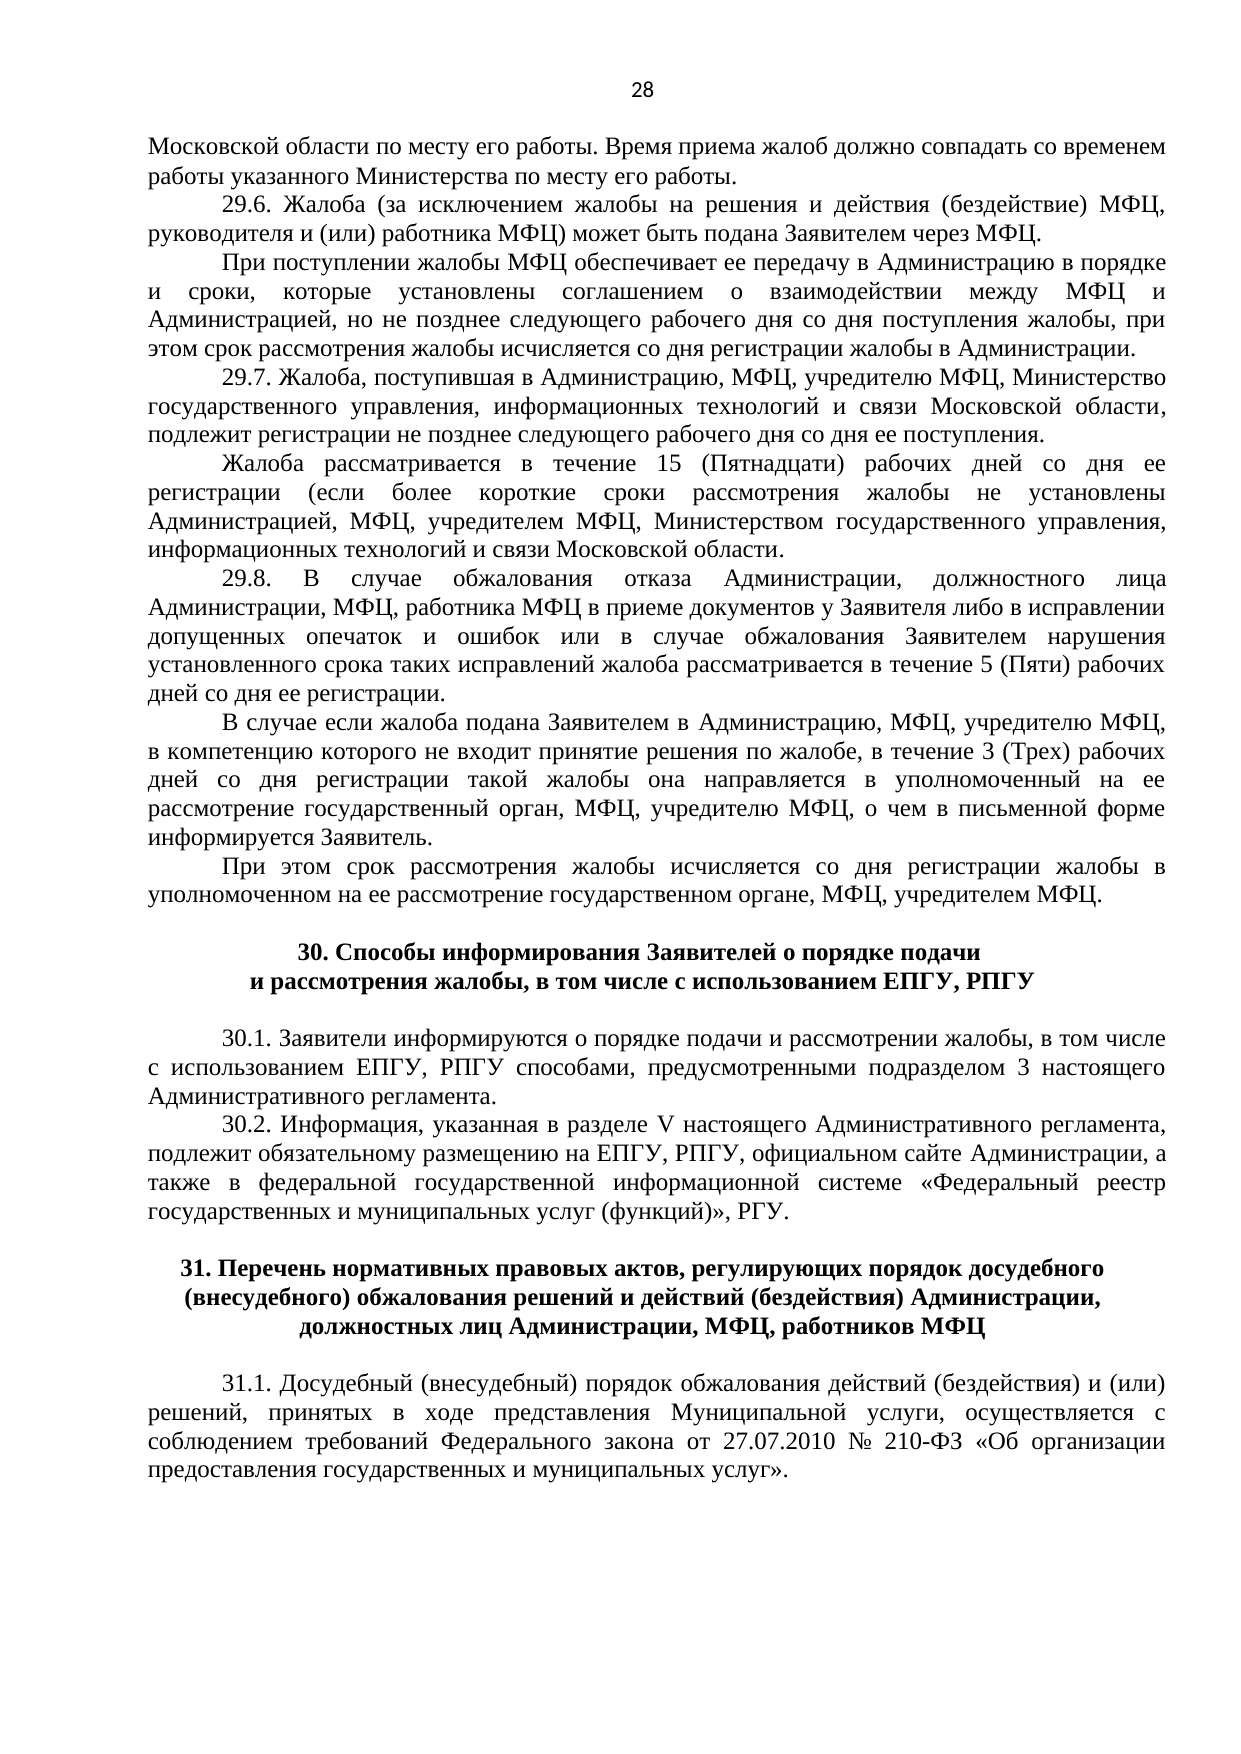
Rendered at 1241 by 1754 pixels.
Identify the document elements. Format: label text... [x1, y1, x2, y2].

text 29.8. В случае обжалования отказа Администрации, должностного лица Администрации, МФЦ, работника МФЦ в приеме документов у Заявителя либо в исправлении допущенных опечаток и ошибок или в случае обжалования Заявителем нарушения установленного срока таких исправлений жалоба рассматривается в течение 5 (Пяти) рабочих дней со дня ее регистрации. [148, 563, 1167, 707]
text 29.6. Жалоба (за исключением жалобы на решения и действия (бездействие) МФЦ, руководителя и (или) работника МФЦ) может быть подана Заявителем через МФЦ. [148, 189, 1167, 247]
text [148, 131, 1167, 189]
text Жалоба рассматривается в течение 15 (Пятнадцати) рабочих дней со дня ее регистрации (если более короткие сроки рассмотрения жалобы не установлены Администрацией, МФЦ, учредителем МФЦ, Министерством государственного управления, информационных технологий и связи Московской области. [148, 448, 1167, 563]
text 30. Способы информирования Заявителей о порядке подачи и рассмотрения жалобы, в том числе с использованием ЕПГУ, РПГУ [118, 937, 1167, 994]
text В случае если жалоба подана Заявителем в Администрацию, МФЦ, учредителю МФЦ, в компетенцию которого не входит принятие решения по жалобе, в течение 3 (Трех) рабочих дней со дня регистрации такой жалобы она направляется в уполномоченный на ее рассмотрение государственный орган, МФЦ, учредителю МФЦ, о чем в письменной форме информируется Заявитель. [148, 707, 1167, 851]
text 30.1. Заявители информируются о порядке подачи и рассмотрении жалобы, в том числе с использованием ЕПГУ, РПГУ способами, предусмотренными подразделом 3 настоящего Административного регламента. [148, 1023, 1167, 1109]
text При этом срок рассмотрения жалобы исчисляется со дня регистрации жалобы в уполномоченном на ее рассмотрение государственном органе, МФЦ, учредителем МФЦ. [148, 851, 1167, 908]
text При поступлении жалобы МФЦ обеспечивает ее передачу в Администрацию в порядке и сроки, которые установлены соглашением о взаимодействии между МФЦ и Администрацией, но не позднее следующего рабочего дня со дня поступления жалобы, при этом срок рассмотрения жалобы исчисляется со дня регистрации жалобы в Администрации. [148, 247, 1167, 362]
text 31. Перечень нормативных правовых актов, регулирующих порядок досудебного (внесудебного) обжалования решений и действий (бездействия) Администрации, должностных лиц Администрации, МФЦ, работников МФЦ [118, 1253, 1167, 1339]
text 30.2. Информация, указанная в разделе V настоящего Административного регламента, подлежит обязательному размещению на ЕПГУ, РПГУ, официальном сайте Администрации, а также в федеральной государственной информационной системе «Федеральный реестр государственных и муниципальных услуг (функций)», РГУ. [148, 1109, 1167, 1224]
text 31.1. Досудебный (внесудебный) порядок обжалования действий (бездействия) и (или) решений, принятых в ходе представления Муниципальной услуги, осуществляется с соблюдением требований Федерального закона от 27.07.2010 № 210-ФЗ «Об организации предоставления государственных и муниципальных услуг». [148, 1368, 1167, 1483]
text 29.7. Жалоба, поступившая в Администрацию, МФЦ, учредителю МФЦ, Министерство государственного управления, информационных технологий и связи Московской области, подлежит регистрации не позднее следующего рабочего дня со дня ее поступления. [148, 362, 1167, 448]
